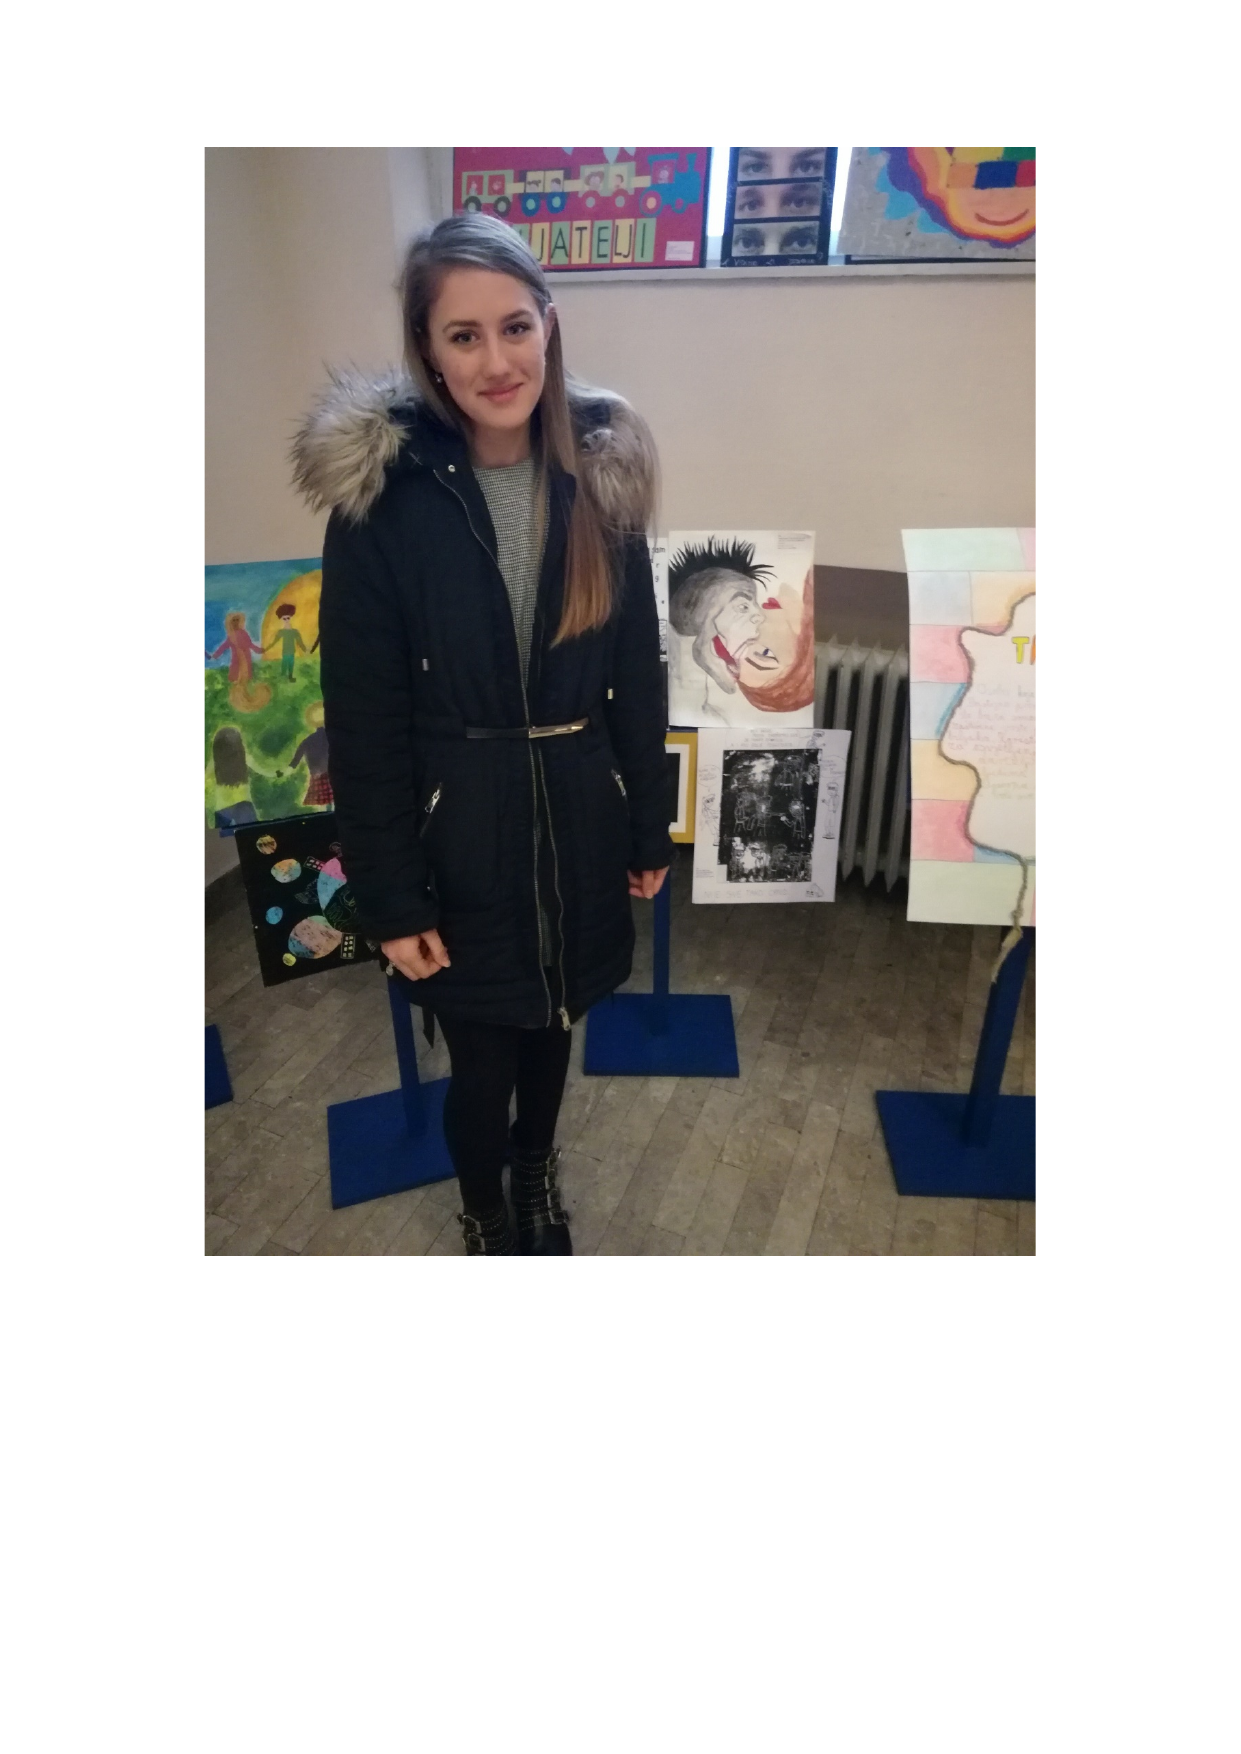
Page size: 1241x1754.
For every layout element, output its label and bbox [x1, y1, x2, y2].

picture [204, 147, 1036, 1256]
